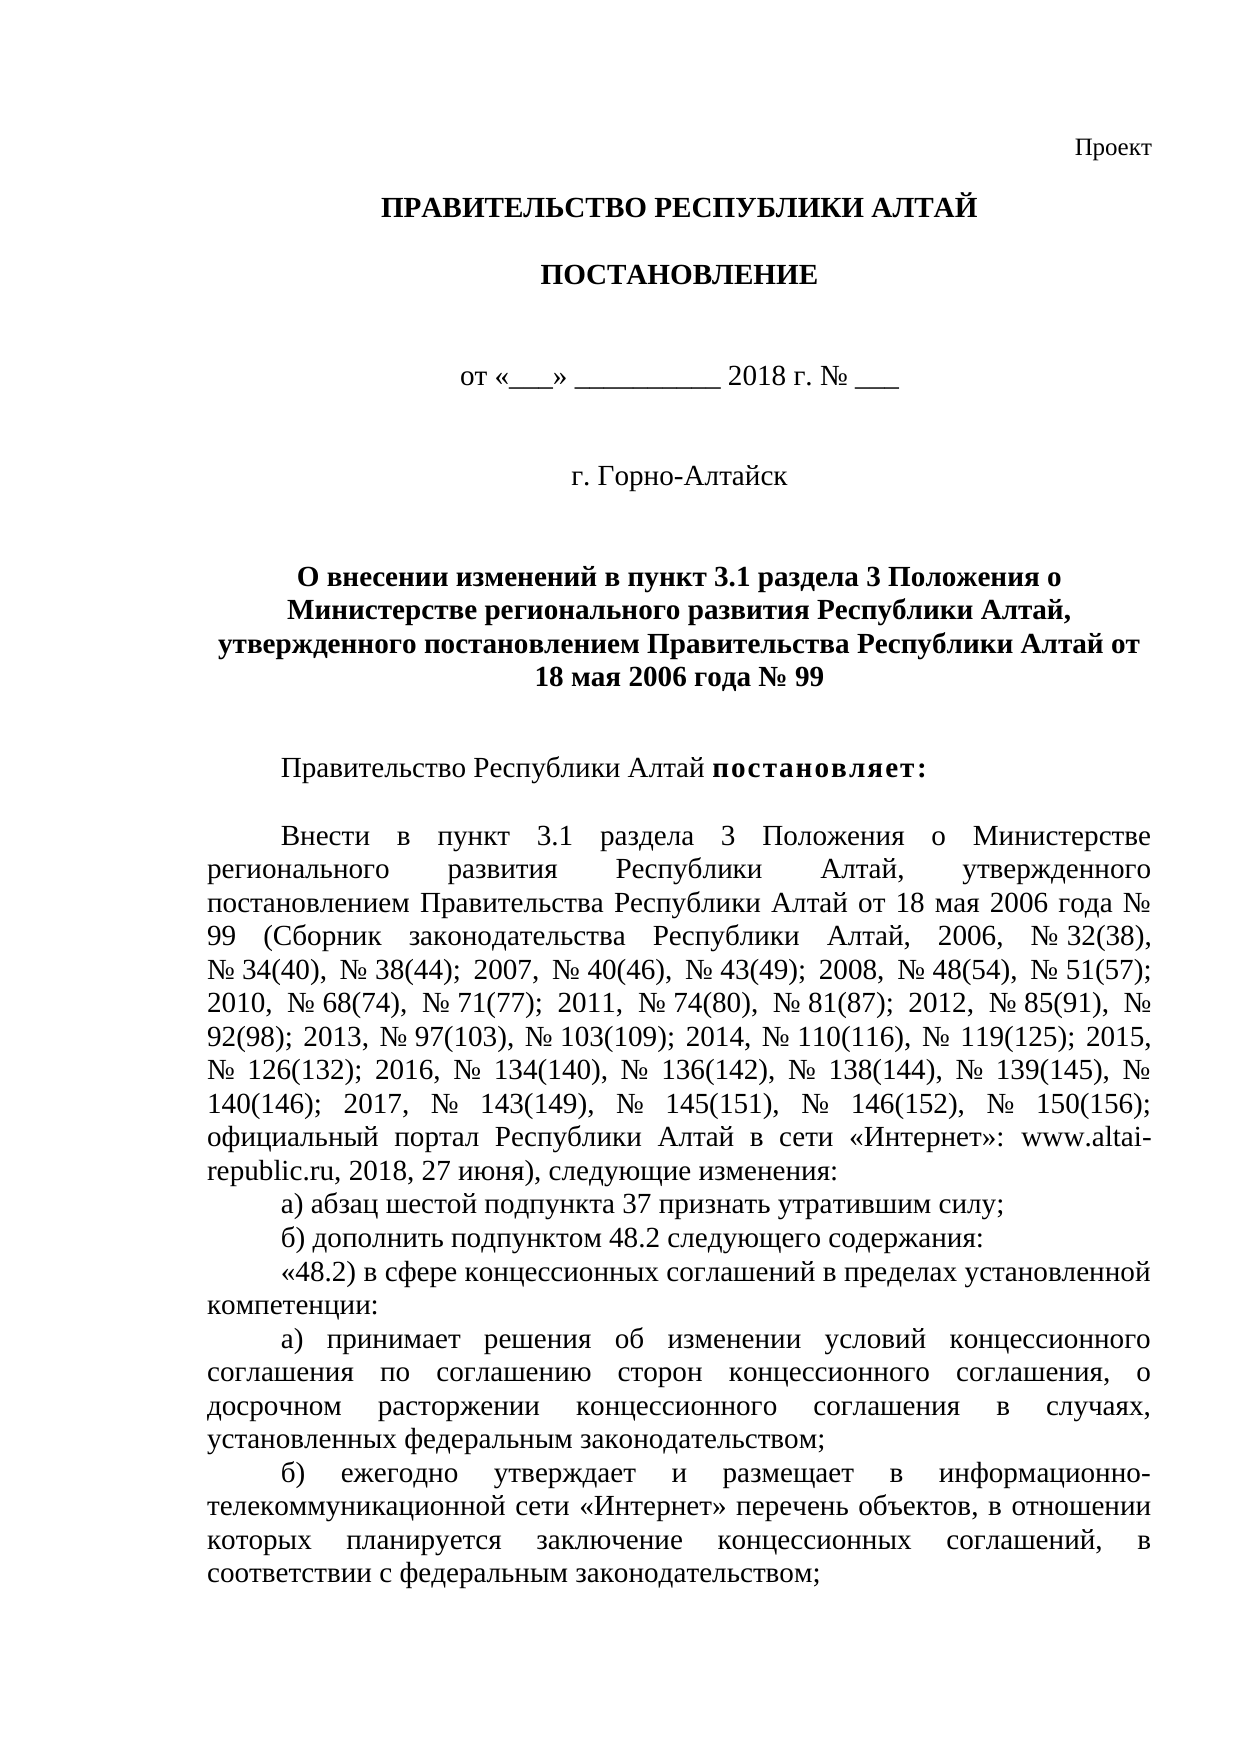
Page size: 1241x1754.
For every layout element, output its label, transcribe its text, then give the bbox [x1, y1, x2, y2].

list а) абзац шестой подпункта 37 признать утратившим силу; [207, 1187, 1152, 1220]
text от «___» __________ 2018 г. № ___ [207, 358, 1152, 391]
text О внесении изменений в пункт 3.1 раздела 3 Положения о Министерстве регионального развития Республики Алтай, утвержденного постановлением Правительства Республики Алтай от 18 мая 2006 года № 99 [207, 559, 1152, 693]
list Внести в пункт 3.1 раздела 3 Положения о Министерстве регионального развития Республики Алтай, утвержденного постановлением Правительства Республики Алтай от 18 мая 2006 года № 99 (Сборник законодательства Республики Алтай, 2006, № 32(38), № 34(40), № 38(44); 2007, № 40(46), № 43(49); 2008, № 48(54), № 51(57); 2010, № 68(74), № 71(77); 2011, № 74(80), № 81(87); 2012, № 85(91), № 92(98); 2013, № 97(103), № 103(109); 2014, № 110(116), № 119(125); 2015, № 126(132); 2016, № 134(140), № 136(142), № 138(144), № 139(145), № 140(146); 2017, № 143(149), № 145(151), № 146(152), № 150(156); официальный портал Республики Алтай в сети «Интернет»: www.altai-republic.ru, 2018, 27 июня), следующие изменения: [207, 818, 1152, 1187]
text б) ежегодно утверждает и размещает в информационно-телекоммуникационной сети «Интернет» перечень объектов, в отношении которых планируется заключение концессионных соглашений, в соответствии с федеральным законодательством; [207, 1455, 1152, 1589]
text г. Горно-Алтайск [207, 458, 1152, 492]
text Правительство Республики Алтай постановляет: [207, 751, 1153, 784]
text ПОСТАНОВЛЕНИЕ [207, 257, 1152, 291]
text ПРАВИТЕЛЬСТВО РЕСПУБЛИКИ АЛТАЙ [207, 190, 1152, 223]
text а) принимает решения об изменении условий концессионного соглашения по соглашению сторон концессионного соглашения, о досрочном расторжении концессионного соглашения в случаях, установленных федеральным законодательством; [207, 1321, 1152, 1455]
text «48.2) в сфере концессионных соглашений в пределах установленной компетенции: [207, 1254, 1152, 1321]
text Проект [207, 132, 1152, 161]
text б) дополнить подпунктом 48.2 следующего содержания: [207, 1220, 1152, 1254]
